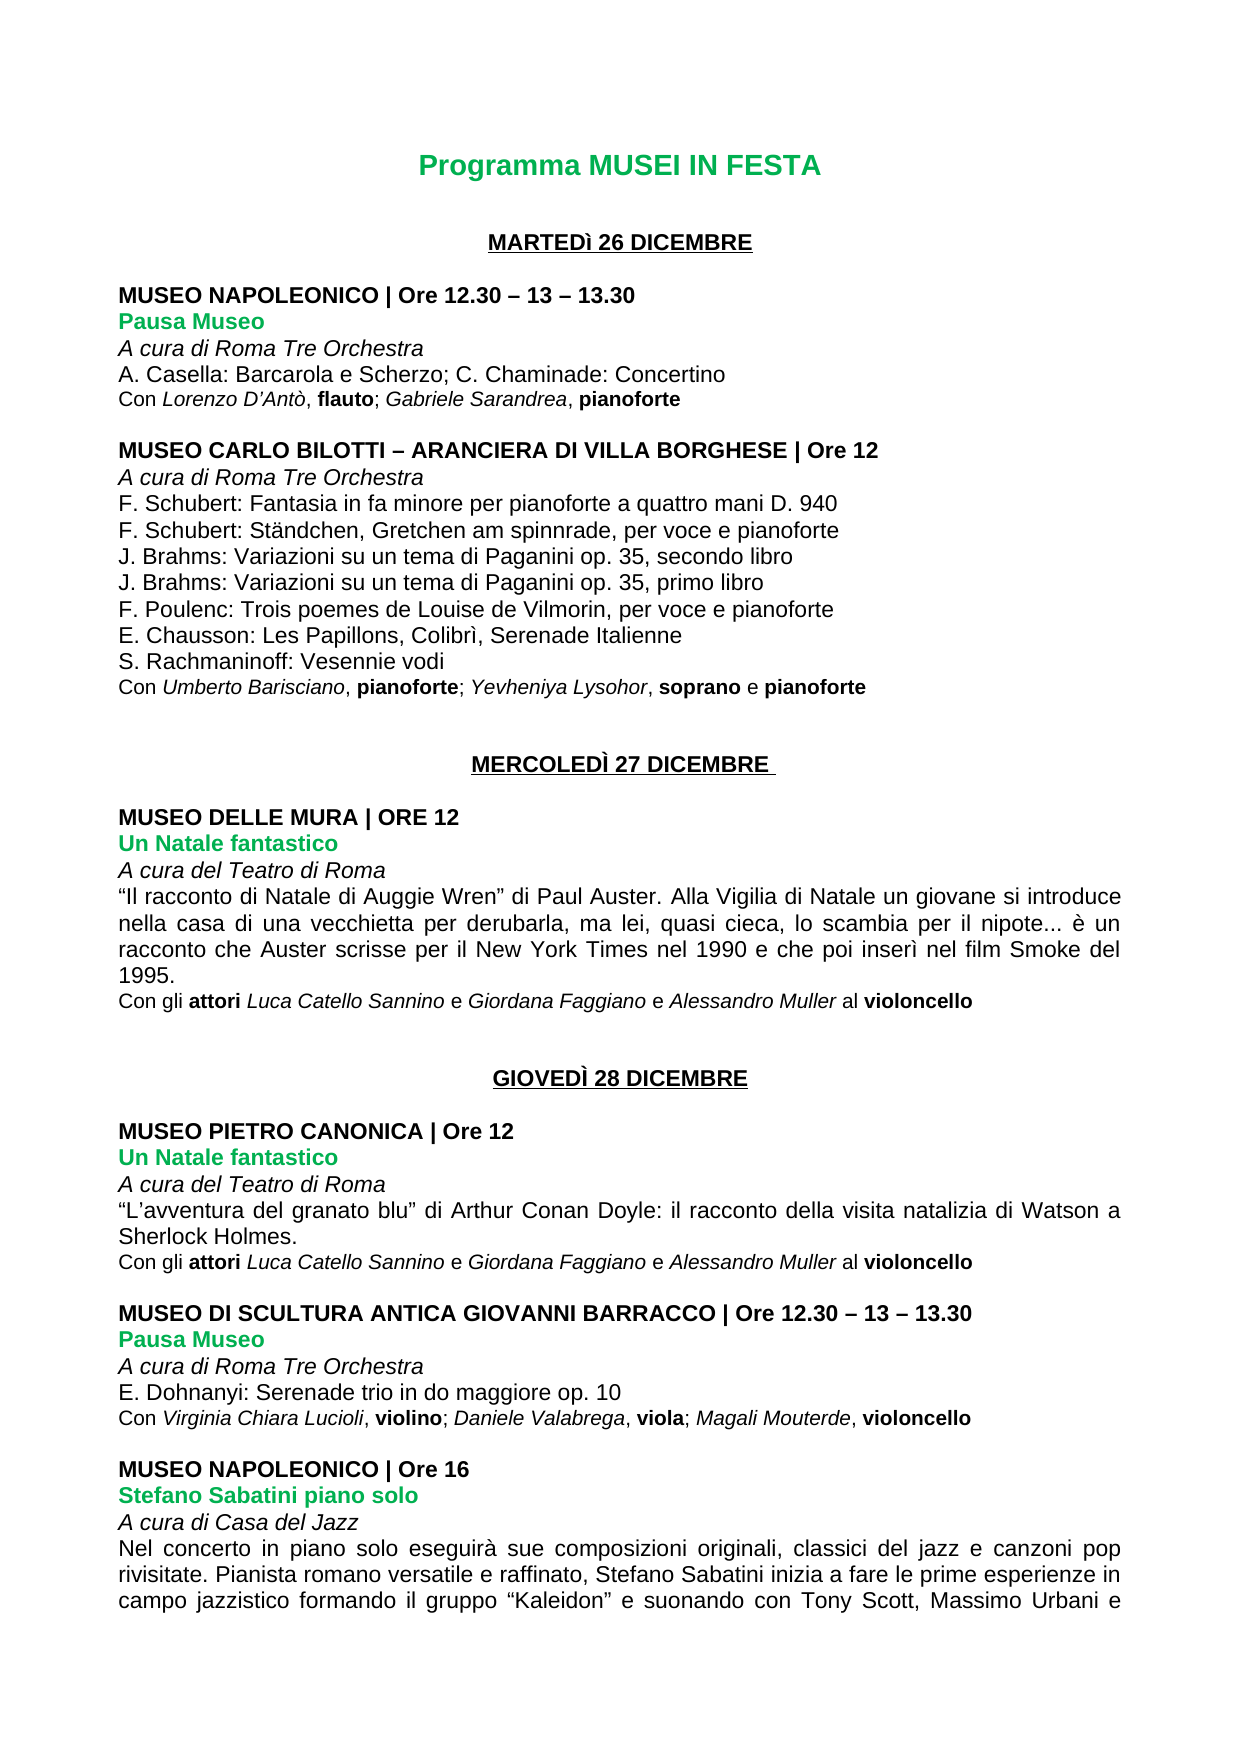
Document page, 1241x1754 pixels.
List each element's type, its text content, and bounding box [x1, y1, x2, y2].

text A cura di Roma Tre Orchestra [118, 334, 1122, 361]
text F. Poulenc: Trois poemes de Louise de Vilmorin, per voce e pianoforte [118, 596, 1122, 622]
text Pausa Museo [118, 308, 1122, 334]
text MUSEO DELLE MURA | ORE 12 [118, 804, 1122, 830]
text Con Virginia Chiara Lucioli, violino; Daniele Valabrega, viola; Magali Mouterde, violoncello [118, 1405, 1122, 1429]
text “L’avventura del granato blu” di Arthur Conan Doyle: il racconto della visita natalizia di Watson a Sherlock Holmes. [118, 1197, 1122, 1250]
text J. Brahms: Variazioni su un tema di Paganini op. 35, primo libro [118, 569, 1122, 596]
text A. Casella: Barcarola e Scherzo; C. Chaminade: Concertino [118, 361, 1122, 387]
text MERCOLEDÌ 27 DICEMBRE [118, 751, 1122, 778]
text Con gli attori Luca Catello Sannino e Giordana Faggiano e Alessandro Muller al violoncello [118, 988, 1122, 1012]
text A cura di Roma Tre Orchestra [118, 1353, 1122, 1379]
text Con gli attori Luca Catello Sannino e Giordana Faggiano e Alessandro Muller al violoncello [118, 1250, 1122, 1274]
text A cura di Roma Tre Orchestra [118, 464, 1122, 490]
text J. Brahms: Variazioni su un tema di Paganini op. 35, secondo libro [118, 543, 1122, 569]
text A cura del Teatro di Roma [118, 857, 1122, 883]
text MUSEO NAPOLEONICO | Ore 16 [118, 1456, 1122, 1482]
text F. Schubert: Ständchen, Gretchen am spinnrade, per voce e pianoforte [118, 517, 1122, 543]
text S. Rachmaninoff: Vesennie vodi [118, 648, 1122, 675]
text E. Chausson: Les Papillons, Colibrì, Serenade Italienne [118, 622, 1122, 648]
text MUSEO DI SCULTURA ANTICA GIOVANNI BARRACCO | Ore 12.30 – 13 – 13.30 [118, 1300, 1122, 1326]
text E. Dohnanyi: Serenade trio in do maggiore op. 10 [118, 1379, 1122, 1405]
text GIOVEDÌ 28 DICEMBRE [118, 1065, 1122, 1092]
text MUSEO NAPOLEONICO | Ore 12.30 – 13 – 13.30 [118, 282, 1122, 308]
text Pausa Museo [118, 1326, 1122, 1353]
text MUSEO CARLO BILOTTI – ARANCIERA DI VILLA BORGHESE | Ore 12 [118, 437, 1122, 464]
text A cura del Teatro di Roma [118, 1171, 1122, 1197]
text Con Lorenzo D’Antò, flauto; Gabriele Sarandrea, pianoforte [118, 387, 1122, 411]
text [118, 1535, 1122, 1614]
text Programma MUSEI IN FESTA [118, 148, 1122, 181]
text “Il racconto di Natale di Auggie Wren” di Paul Auster. Alla Vigilia di Natale un giovane si introduce nella casa di una vecchietta per derubarla, ma lei, quasi cieca, lo scambia per il nipote... è un racconto che Auster scrisse per il New York Times nel 1990 e che poi inserì nel film Smoke del 1995. [118, 883, 1122, 988]
text Un Natale fantastico [118, 1144, 1122, 1171]
text MUSEO PIETRO CANONICA | Ore 12 [118, 1118, 1122, 1144]
text A cura di Casa del Jazz [118, 1508, 1122, 1535]
text Con Umberto Barisciano, pianoforte; Yevheniya Lysohor, soprano e pianoforte [118, 675, 1122, 699]
text Un Natale fantastico [118, 830, 1122, 857]
text F. Schubert: Fantasia in fa minore per pianoforte a quattro mani D. 940 [118, 490, 1122, 517]
text MARTEDì 26 DICEMBRE [118, 229, 1122, 255]
text Stefano Sabatini piano solo [118, 1482, 1122, 1508]
